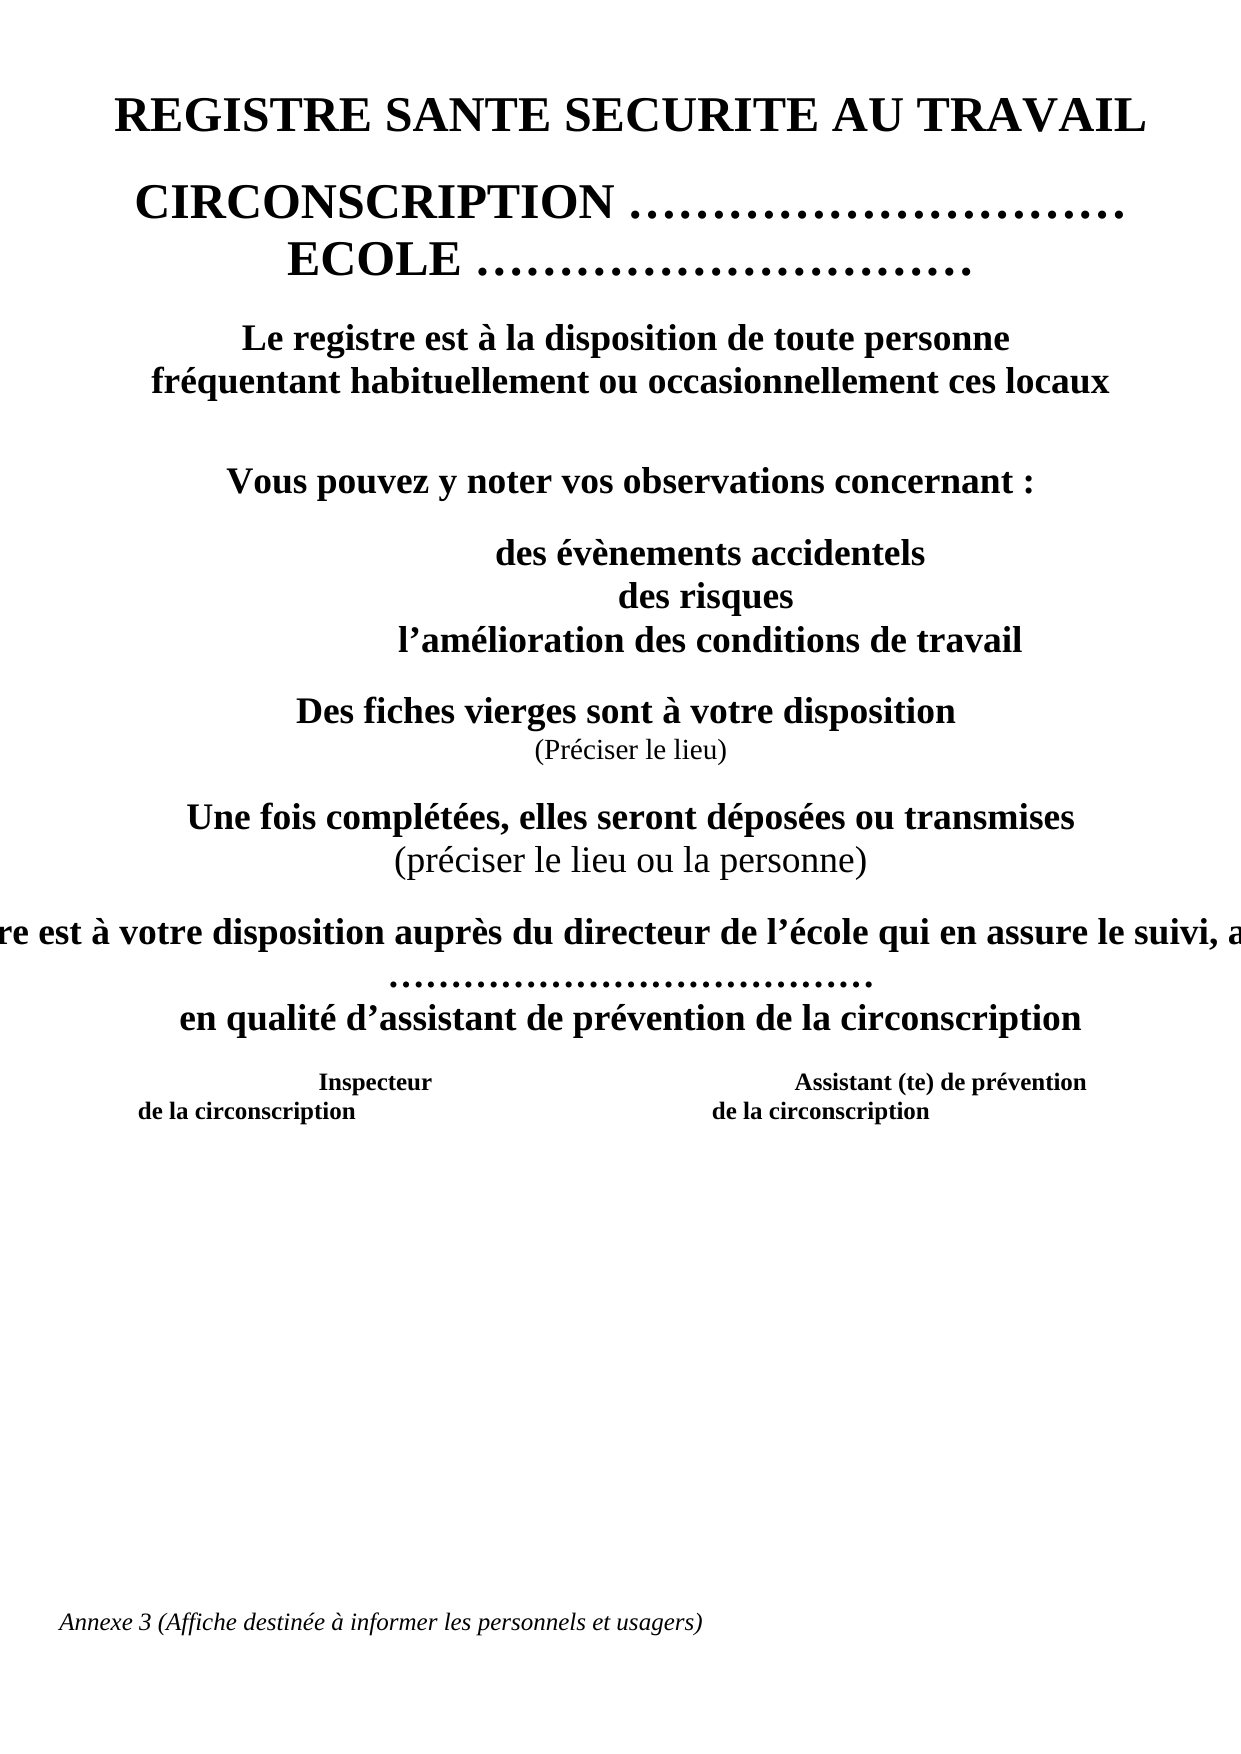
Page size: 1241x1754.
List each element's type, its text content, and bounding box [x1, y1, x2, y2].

text Annexe 3 (Affiche destinée à informer les personnels et usagers) [59, 1607, 1181, 1635]
